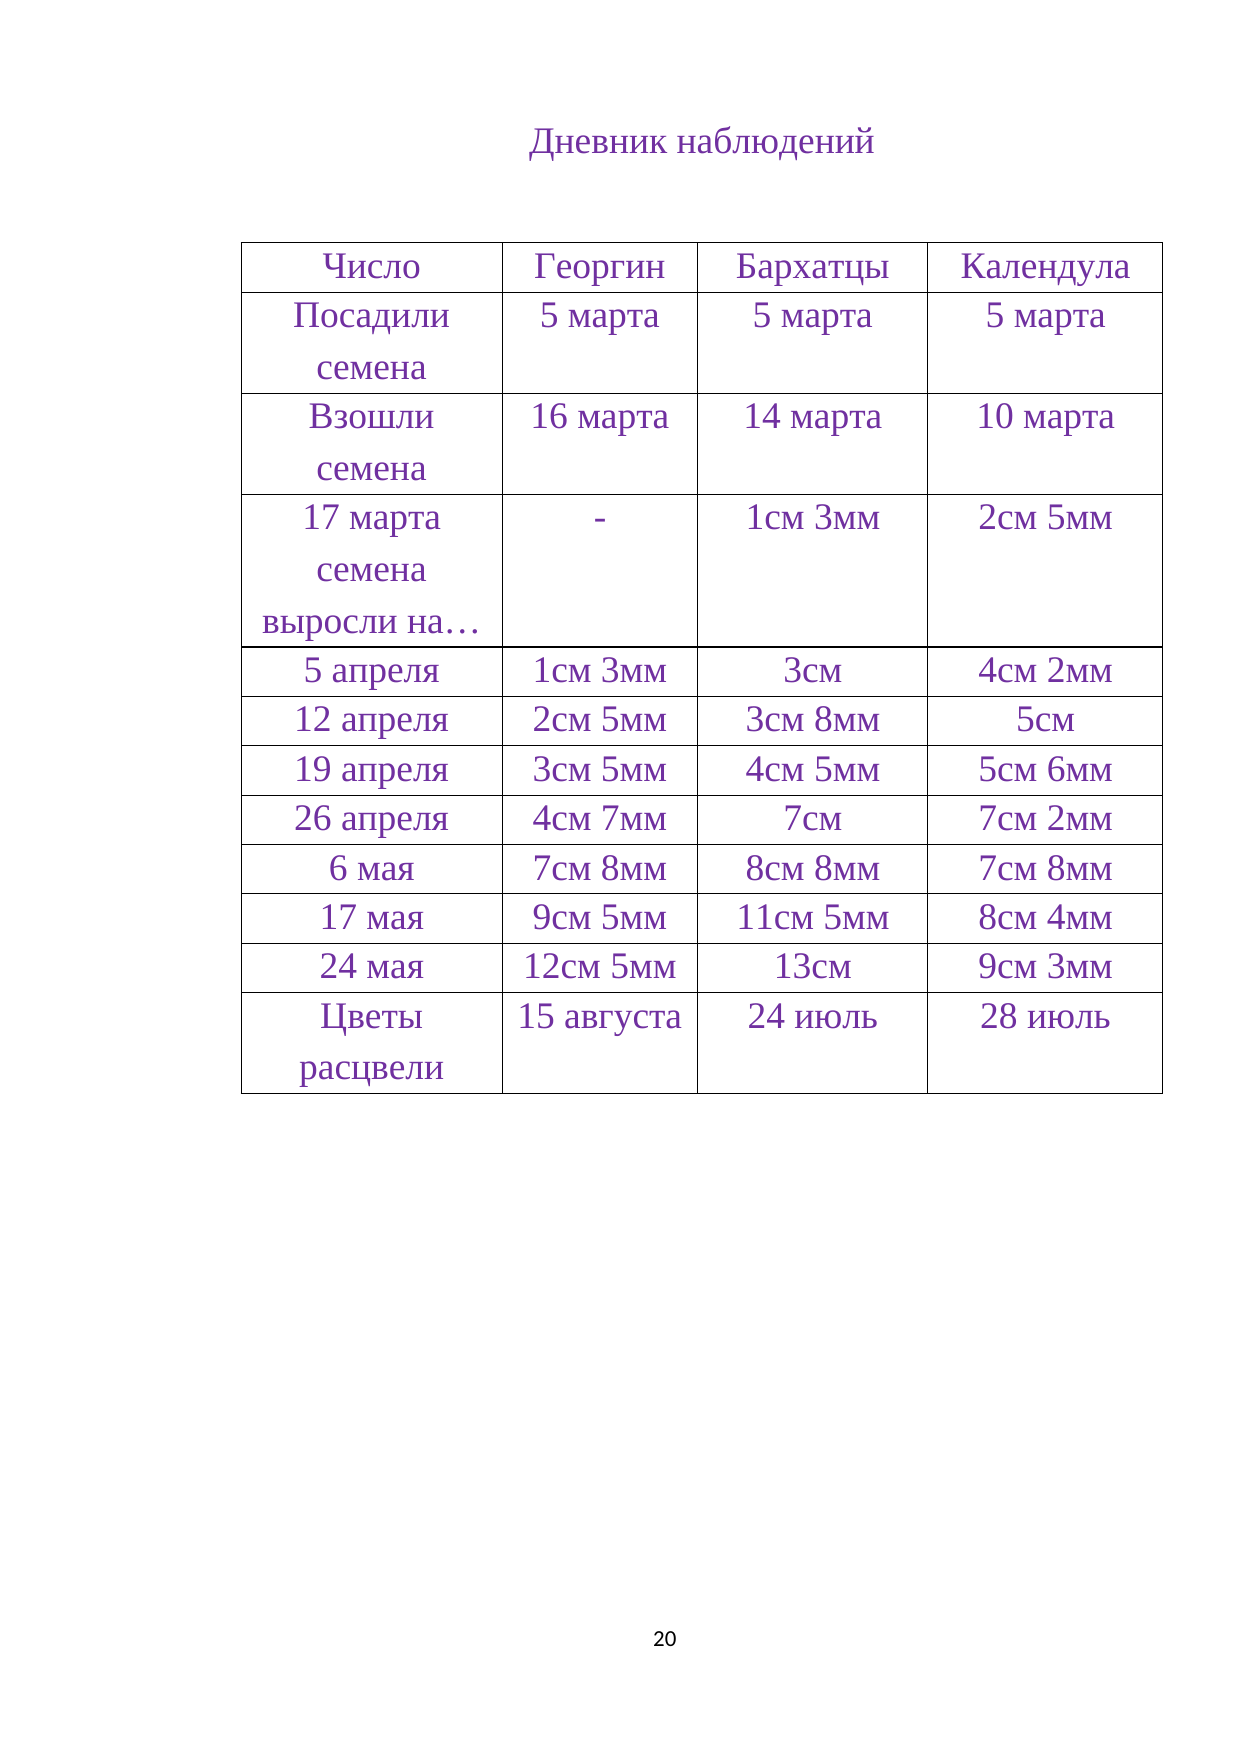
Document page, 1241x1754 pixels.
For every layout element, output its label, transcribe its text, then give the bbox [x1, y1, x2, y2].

table_cell 19 апреля [242, 746, 502, 794]
table_cell 2см 5мм [503, 697, 697, 745]
table_cell 4см 5мм [698, 746, 927, 794]
table_cell 13см [698, 944, 927, 992]
table_cell 24 мая [242, 944, 502, 992]
table_cell Посадили семена [242, 293, 502, 393]
table_cell 5 марта [698, 293, 927, 393]
table_cell 28 июль [928, 993, 1162, 1093]
table_cell 17 мая [242, 894, 502, 943]
table_cell 12см 5мм [503, 944, 697, 992]
table_cell 14 марта [698, 394, 927, 494]
table_cell 8см 8мм [698, 845, 927, 893]
table_cell 6 мая [242, 845, 502, 893]
table_cell Цветы расцвели [242, 993, 502, 1093]
table_cell 7см 2мм [928, 796, 1162, 844]
table_cell 26 апреля [242, 796, 502, 844]
list Дневник наблюдений [252, 118, 1152, 161]
table_cell 12 апреля [242, 697, 502, 745]
table_cell 7см 8мм [503, 845, 697, 893]
table_cell 5см 6мм [928, 746, 1162, 794]
table_cell 3см [698, 648, 927, 696]
table_cell 17 марта семена выросли на… [242, 495, 502, 646]
table_cell 8см 4мм [928, 894, 1162, 943]
table_cell 2см 5мм [928, 495, 1162, 646]
table_cell 1см 3мм [698, 495, 927, 646]
table_cell 11см 5мм [698, 894, 927, 943]
table_cell 7см [698, 796, 927, 844]
table_cell 16 марта [503, 394, 697, 494]
table_cell 24 июль [698, 993, 927, 1093]
table_cell 10 марта [928, 394, 1162, 494]
table_header Календула [928, 243, 1162, 292]
table_cell 5см [928, 697, 1162, 745]
table_cell 5 марта [503, 293, 697, 393]
table_header Бархатцы [698, 243, 927, 292]
table_cell 9см 5мм [503, 894, 697, 943]
table_cell 4см 2мм [928, 648, 1162, 696]
table_cell Взошли семена [242, 394, 502, 494]
table_cell 3см 8мм [698, 697, 927, 745]
table_header Георгин [503, 243, 697, 292]
table_cell - [503, 495, 697, 646]
table_cell 7см 8мм [928, 845, 1162, 893]
table_cell 5 апреля [242, 648, 502, 696]
table_cell 1см 3мм [503, 648, 697, 696]
table_cell 3см 5мм [503, 746, 697, 794]
table_cell 9см 3мм [928, 944, 1162, 992]
table_cell 15 августа [503, 993, 697, 1093]
table_cell 4см 7мм [503, 796, 697, 844]
table_cell 5 марта [928, 293, 1162, 393]
table_header Число [242, 243, 502, 292]
